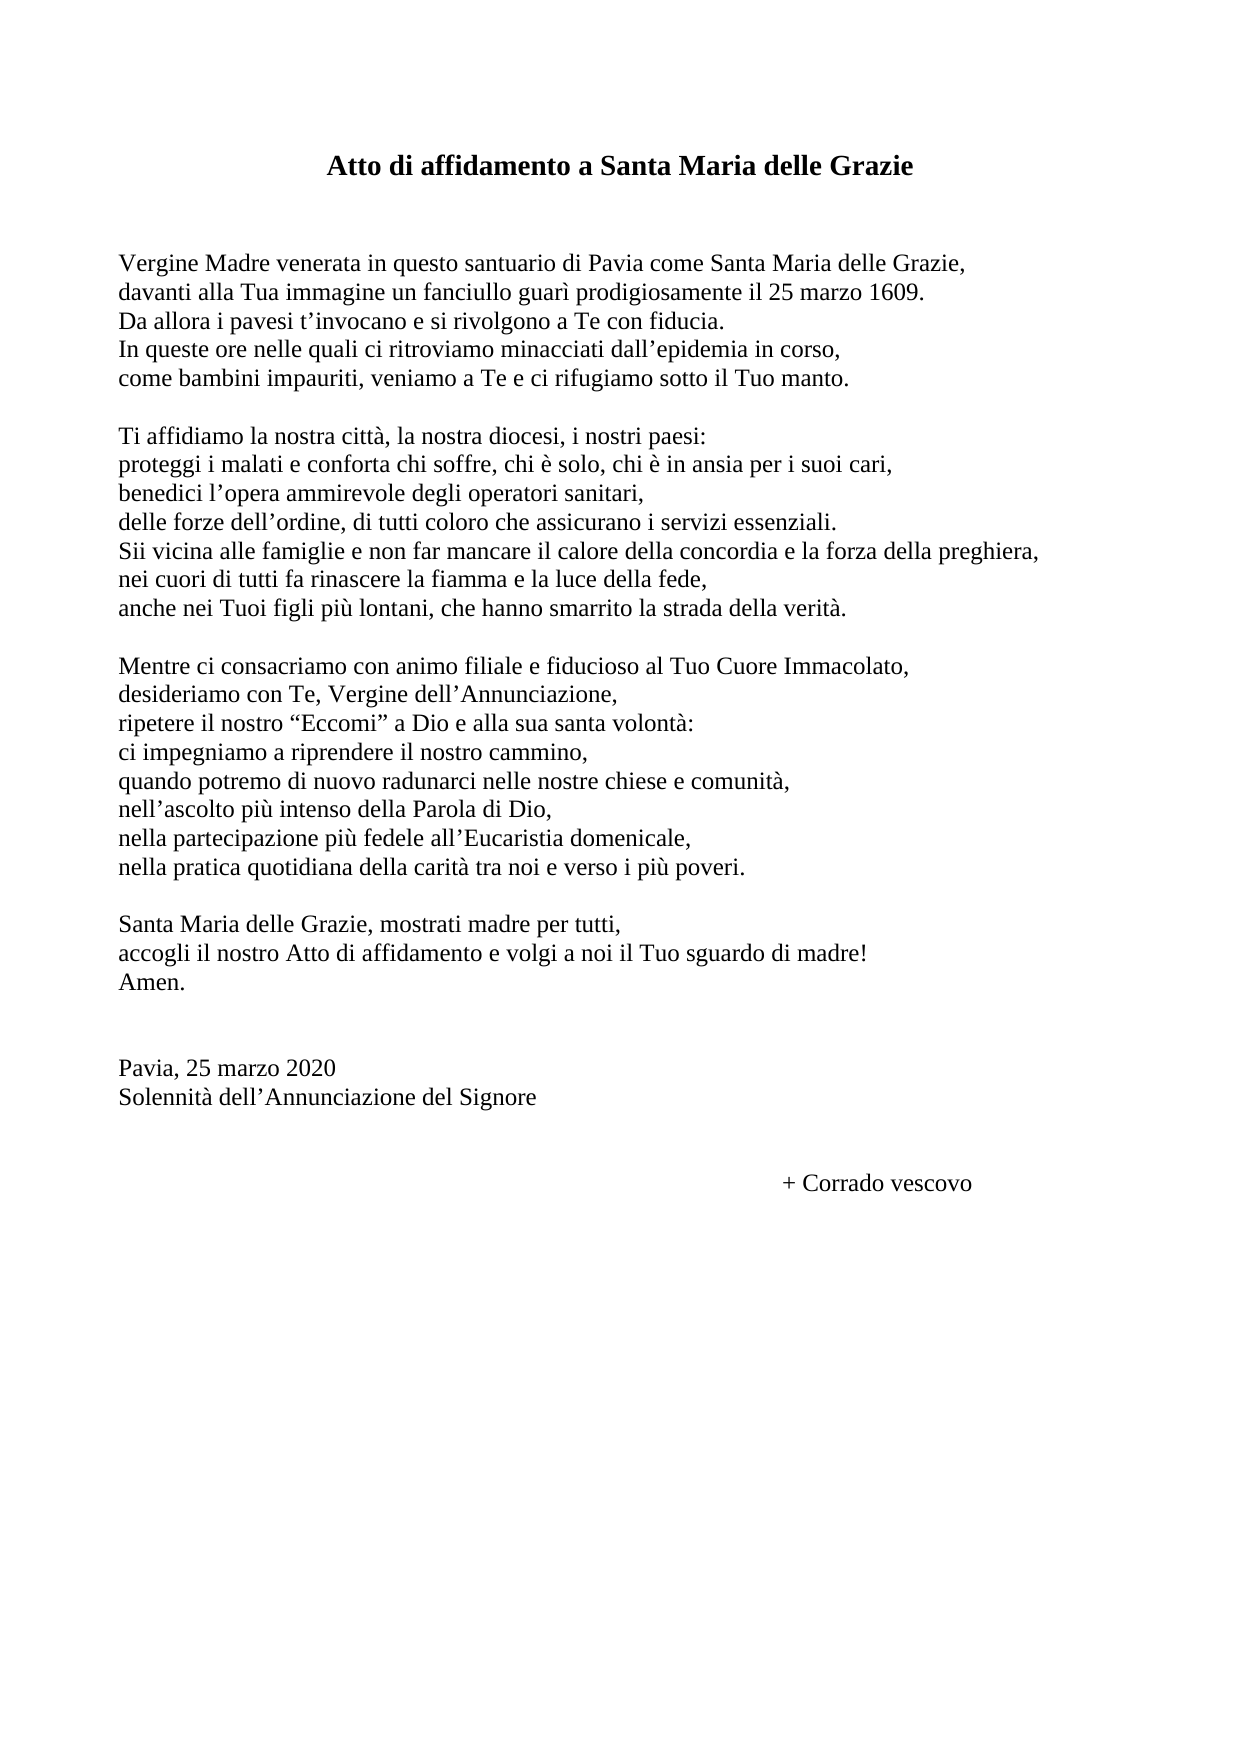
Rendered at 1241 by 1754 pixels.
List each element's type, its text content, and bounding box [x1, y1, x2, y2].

text nei cuori di tutti fa rinascere la fiamma e la luce della fede, [118, 564, 1122, 593]
text Atto di affidamento a Santa Maria delle Grazie [118, 148, 1122, 181]
text Solennità dell’Annunciazione del Signore [118, 1082, 1122, 1111]
text ci impegniamo a riprendere il nostro cammino, [118, 737, 1122, 766]
text In queste ore nelle quali ci ritroviamo minacciati dall’epidemia in corso, [118, 334, 1122, 363]
text Amen. [118, 967, 1122, 996]
text desideriamo con Te, Vergine dell’Annunciazione, [118, 679, 1122, 708]
text nella pratica quotidiana della carità tra noi e verso i più poveri. [118, 852, 1122, 881]
text ripetere il nostro “Eccomi” a Dio e alla sua santa volontà: [118, 708, 1122, 737]
text Da allora i pavesi t’invocano e si rivolgono a Te con fiducia. [118, 306, 1122, 334]
text quando potremo di nuovo radunarci nelle nostre chiese e comunità, [118, 766, 1122, 794]
text + Corrado vescovo [118, 1168, 1122, 1197]
text come bambini impauriti, veniamo a Te e ci rifugiamo sotto il Tuo manto. [118, 363, 1122, 392]
text Mentre ci consacriamo con animo filiale e fiducioso al Tuo Cuore Immacolato, [118, 651, 1122, 679]
text benedici l’opera ammirevole degli operatori sanitari, [118, 478, 1122, 507]
text accogli il nostro Atto di affidamento e volgi a noi il Tuo sguardo di madre! [118, 938, 1122, 967]
text proteggi i malati e conforta chi soffre, chi è solo, chi è in ansia per i suoi cari, [118, 449, 1122, 478]
text davanti alla Tua immagine un fanciullo guarì prodigiosamente il 25 marzo 1609. [118, 277, 1122, 306]
text Santa Maria delle Grazie, mostrati madre per tutti, [118, 909, 1122, 938]
text nell’ascolto più intenso della Parola di Dio, [118, 794, 1122, 823]
text delle forze dell’ordine, di tutti coloro che assicurano i servizi essenziali. [118, 507, 1122, 536]
text Sii vicina alle famiglie e non far mancare il calore della concordia e la forza della preghiera, [118, 536, 1122, 564]
text anche nei Tuoi figli più lontani, che hanno smarrito la strada della verità. [118, 593, 1122, 622]
text nella partecipazione più fedele all’Eucaristia domenicale, [118, 823, 1122, 852]
text Pavia, 25 marzo 2020 [118, 1053, 1122, 1082]
text Vergine Madre venerata in questo santuario di Pavia come Santa Maria delle Grazie, [118, 248, 1122, 277]
text Ti affidiamo la nostra città, la nostra diocesi, i nostri paesi: [118, 421, 1122, 449]
